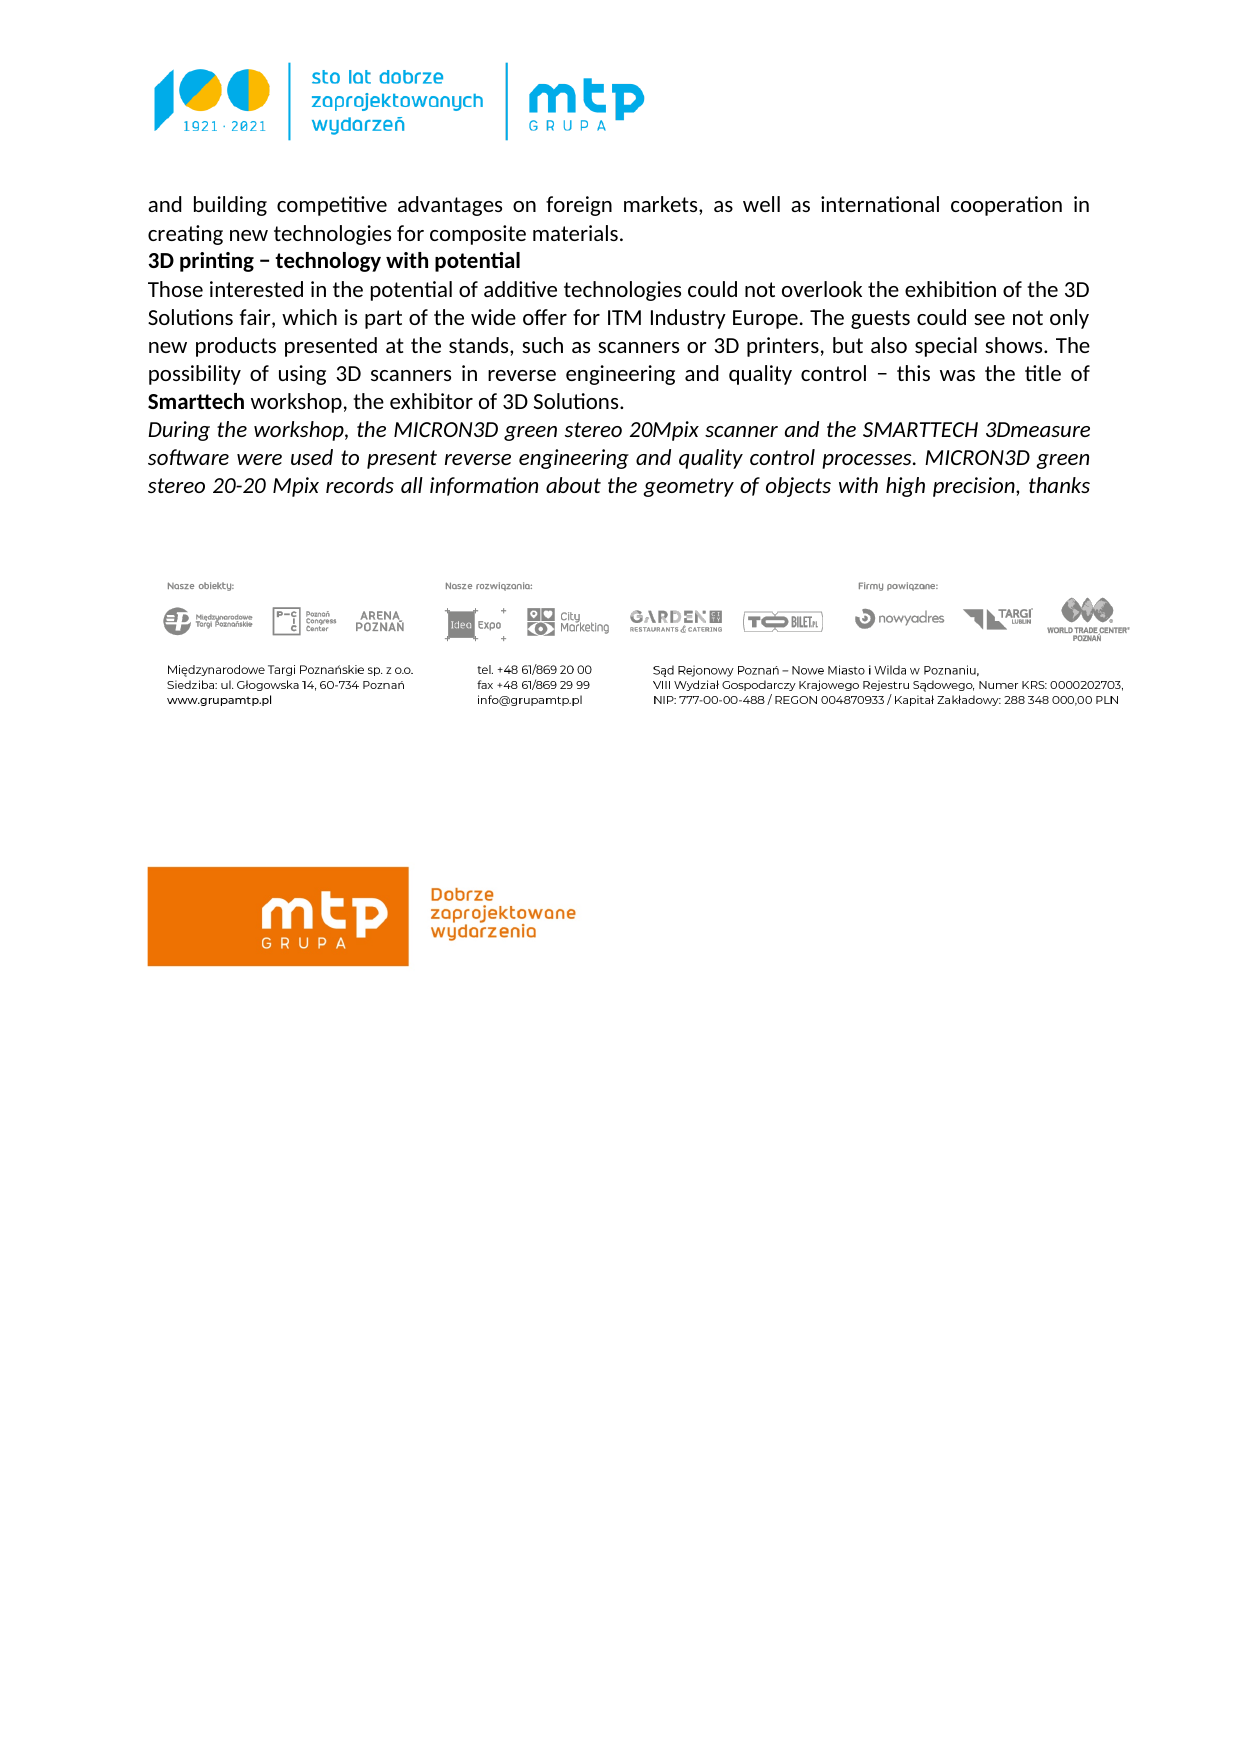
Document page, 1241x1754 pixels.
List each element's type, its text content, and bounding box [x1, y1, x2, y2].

text Those interested in the potential of additive technologies could not overlook the exhibition of the 3D Solutions fair, which is part of the wide offer for ITM Industry Europe. The guests could see not only new products presented at the stands, such as scanners or 3D printers, but also special shows. The possibility of using 3D scanners in reverse engineering and quality control − this was the title of Smarttech workshop, the exhibitor of 3D Solutions. [148, 275, 1092, 415]
picture [147, 812, 1093, 1754]
picture [147, 23, 669, 191]
picture [147, 536, 1241, 785]
text During the workshop, the MICRON3D green stereo 20Mpix scanner and the SMARTTECH 3Dmeasure software were used to present reverse engineering and quality control processes. MICRON3D green stereo 20-20 Mpix records all information about the geometry of objects with high precision, thanks to a double increase in sampling, the scanner allows you to measure thin-walled objects or defects below one millimeter, Smarttech experts assured. [148, 415, 1092, 499]
text 3D printing − technology with potential [148, 247, 1092, 275]
